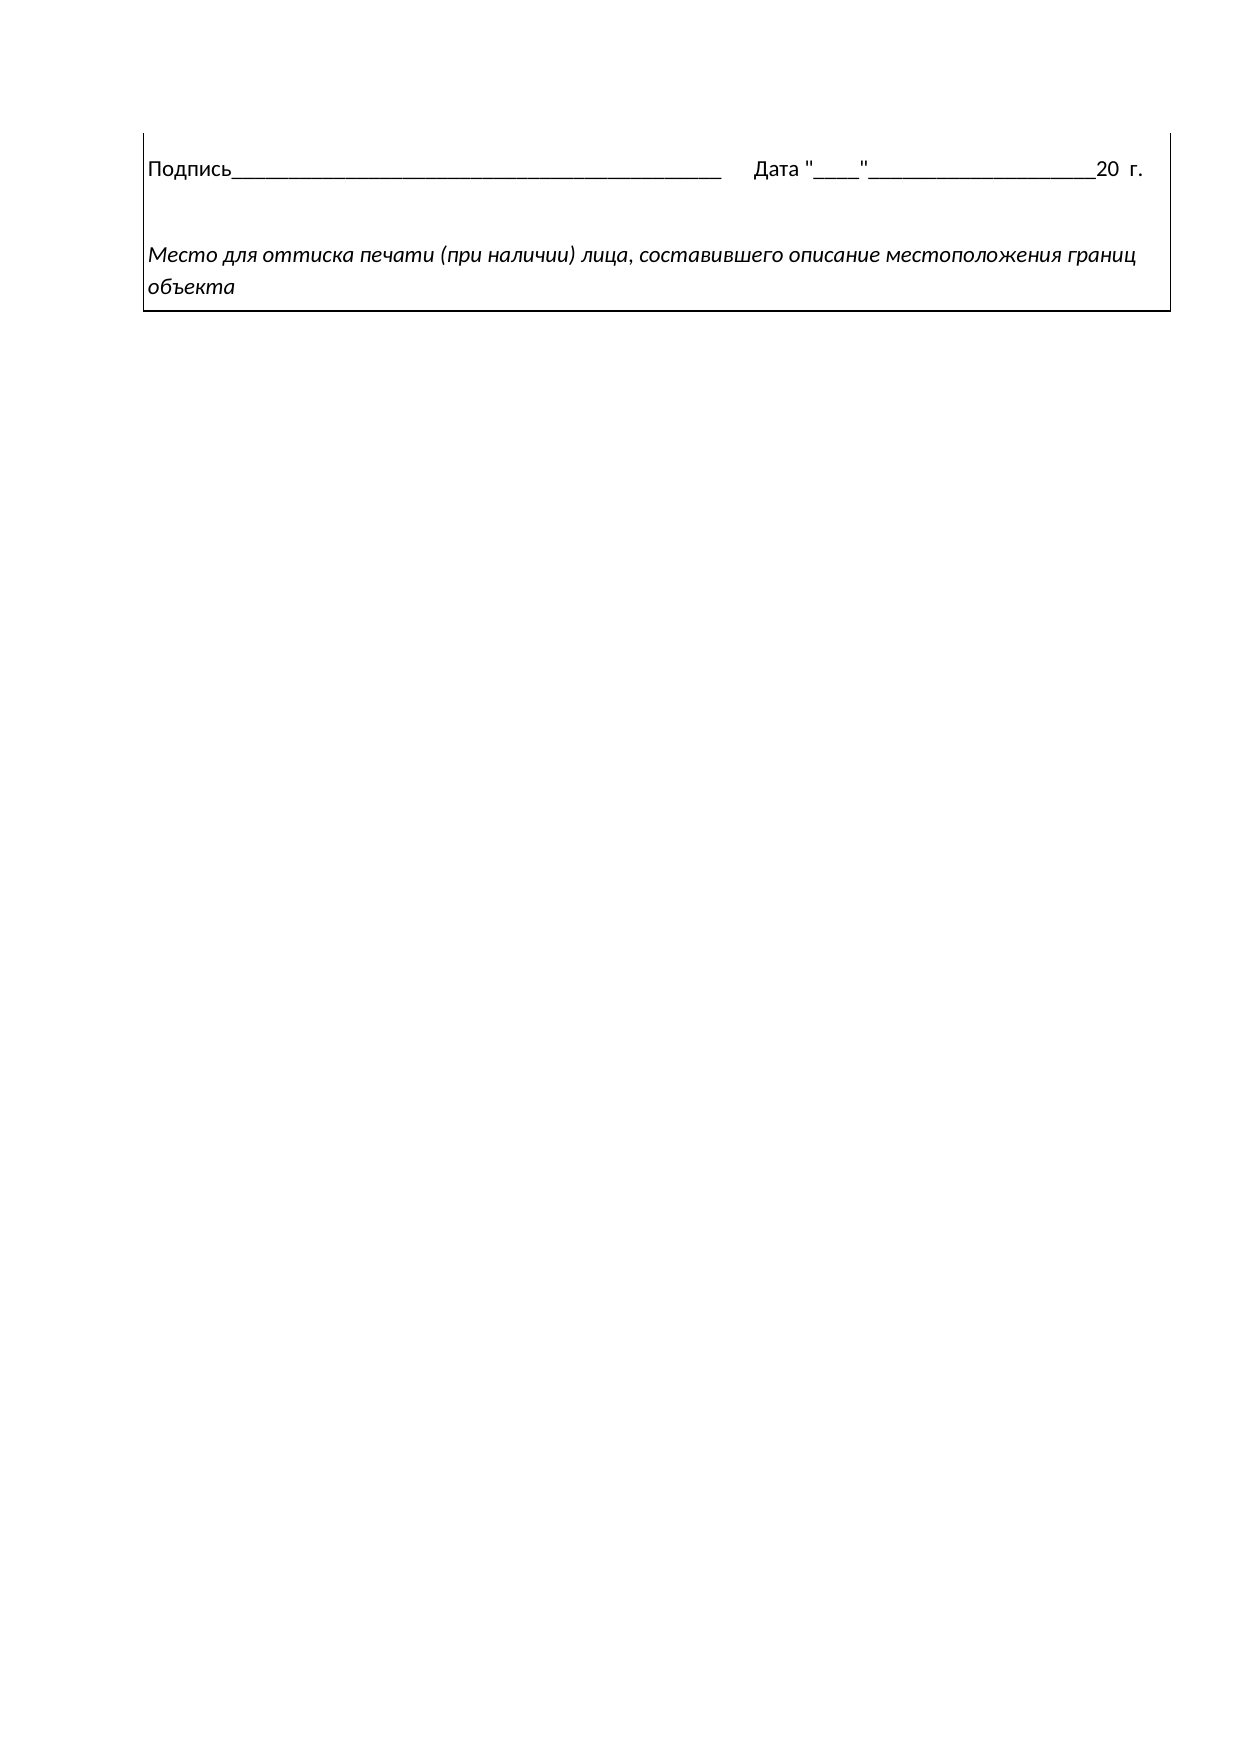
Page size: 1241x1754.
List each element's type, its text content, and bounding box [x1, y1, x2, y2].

table_header Дата "____"____________________20 г. [727, 133, 1170, 194]
table_header Подпись___________________________________________ [144, 133, 727, 194]
table_cell Место для оттиска печати (при наличии) лица, составившего описание местоположения границ объекта [144, 194, 1170, 310]
